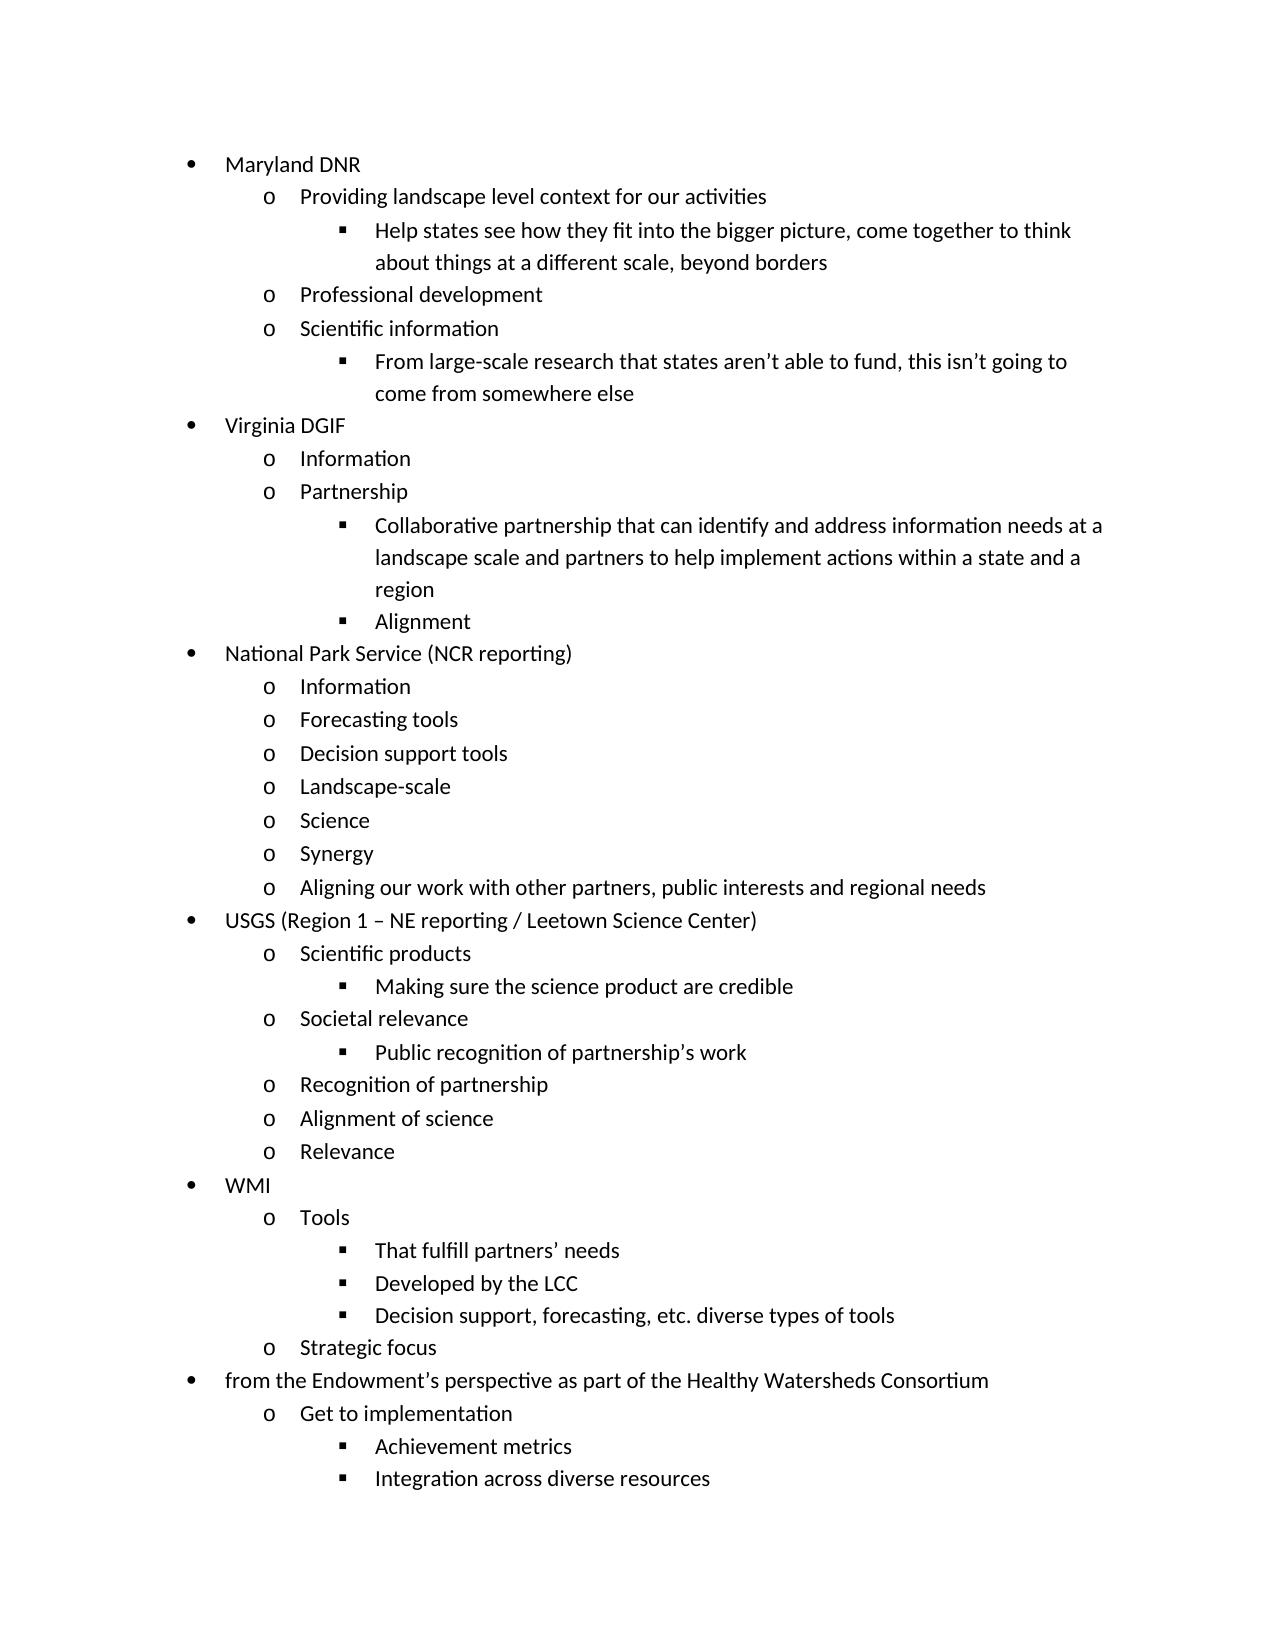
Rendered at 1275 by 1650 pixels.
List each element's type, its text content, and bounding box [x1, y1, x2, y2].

list from the Endowment’s perspective as part of the Healthy Watersheds Consortium [187, 1367, 1125, 1395]
list Landscape-scale [262, 772, 1125, 802]
list Developed by the LCC [337, 1269, 1125, 1297]
list Collaborative partnership that can identify and address information needs at a landscape scale and partners to help implement actions within a state and a region [337, 511, 1125, 603]
list From large-scale research that states aren’t able to fund, this isn’t going to come from somewhere else [337, 347, 1125, 407]
list Providing landscape level context for our activities [262, 182, 1125, 211]
list Virginia DGIF [187, 412, 1125, 439]
list National Park Service (NCR reporting) [187, 639, 1125, 668]
list Public recognition of partnership’s work [337, 1038, 1125, 1066]
list Synergy [262, 839, 1125, 869]
list Decision support, forecasting, etc. diverse types of tools [337, 1301, 1125, 1329]
list Scientific information [262, 314, 1125, 343]
list Information [262, 672, 1125, 701]
list That fulfill partners’ needs [337, 1237, 1125, 1264]
list Tools [262, 1203, 1125, 1232]
list WMI [187, 1171, 1125, 1199]
list Professional development [262, 280, 1125, 309]
list Alignment [337, 607, 1125, 635]
list Alignment of science [262, 1104, 1125, 1133]
list Information [262, 444, 1125, 473]
list Partnership [262, 477, 1125, 506]
list Making sure the science product are credible [337, 972, 1125, 1000]
list Integration across diverse resources [337, 1464, 1125, 1493]
list USGS (Region 1 – NE reporting / Leetown Science Center) [187, 907, 1125, 934]
list Help states see how they fit into the bigger picture, come together to think about things at a different scale, beyond borders [337, 216, 1125, 276]
list Scientific products [262, 939, 1125, 968]
list Recognition of partnership [262, 1070, 1125, 1099]
list Societal relevance [262, 1004, 1125, 1034]
list Achievement metrics [337, 1432, 1125, 1460]
list Forecasting tools [262, 705, 1125, 734]
list Maryland DNR [187, 150, 1125, 178]
list Strategic focus [262, 1333, 1125, 1362]
list Decision support tools [262, 739, 1125, 768]
list Science [262, 806, 1125, 835]
list Aligning our work with other partners, public interests and regional needs [262, 873, 1125, 902]
list Get to implementation [262, 1399, 1125, 1428]
list Relevance [262, 1137, 1125, 1166]
